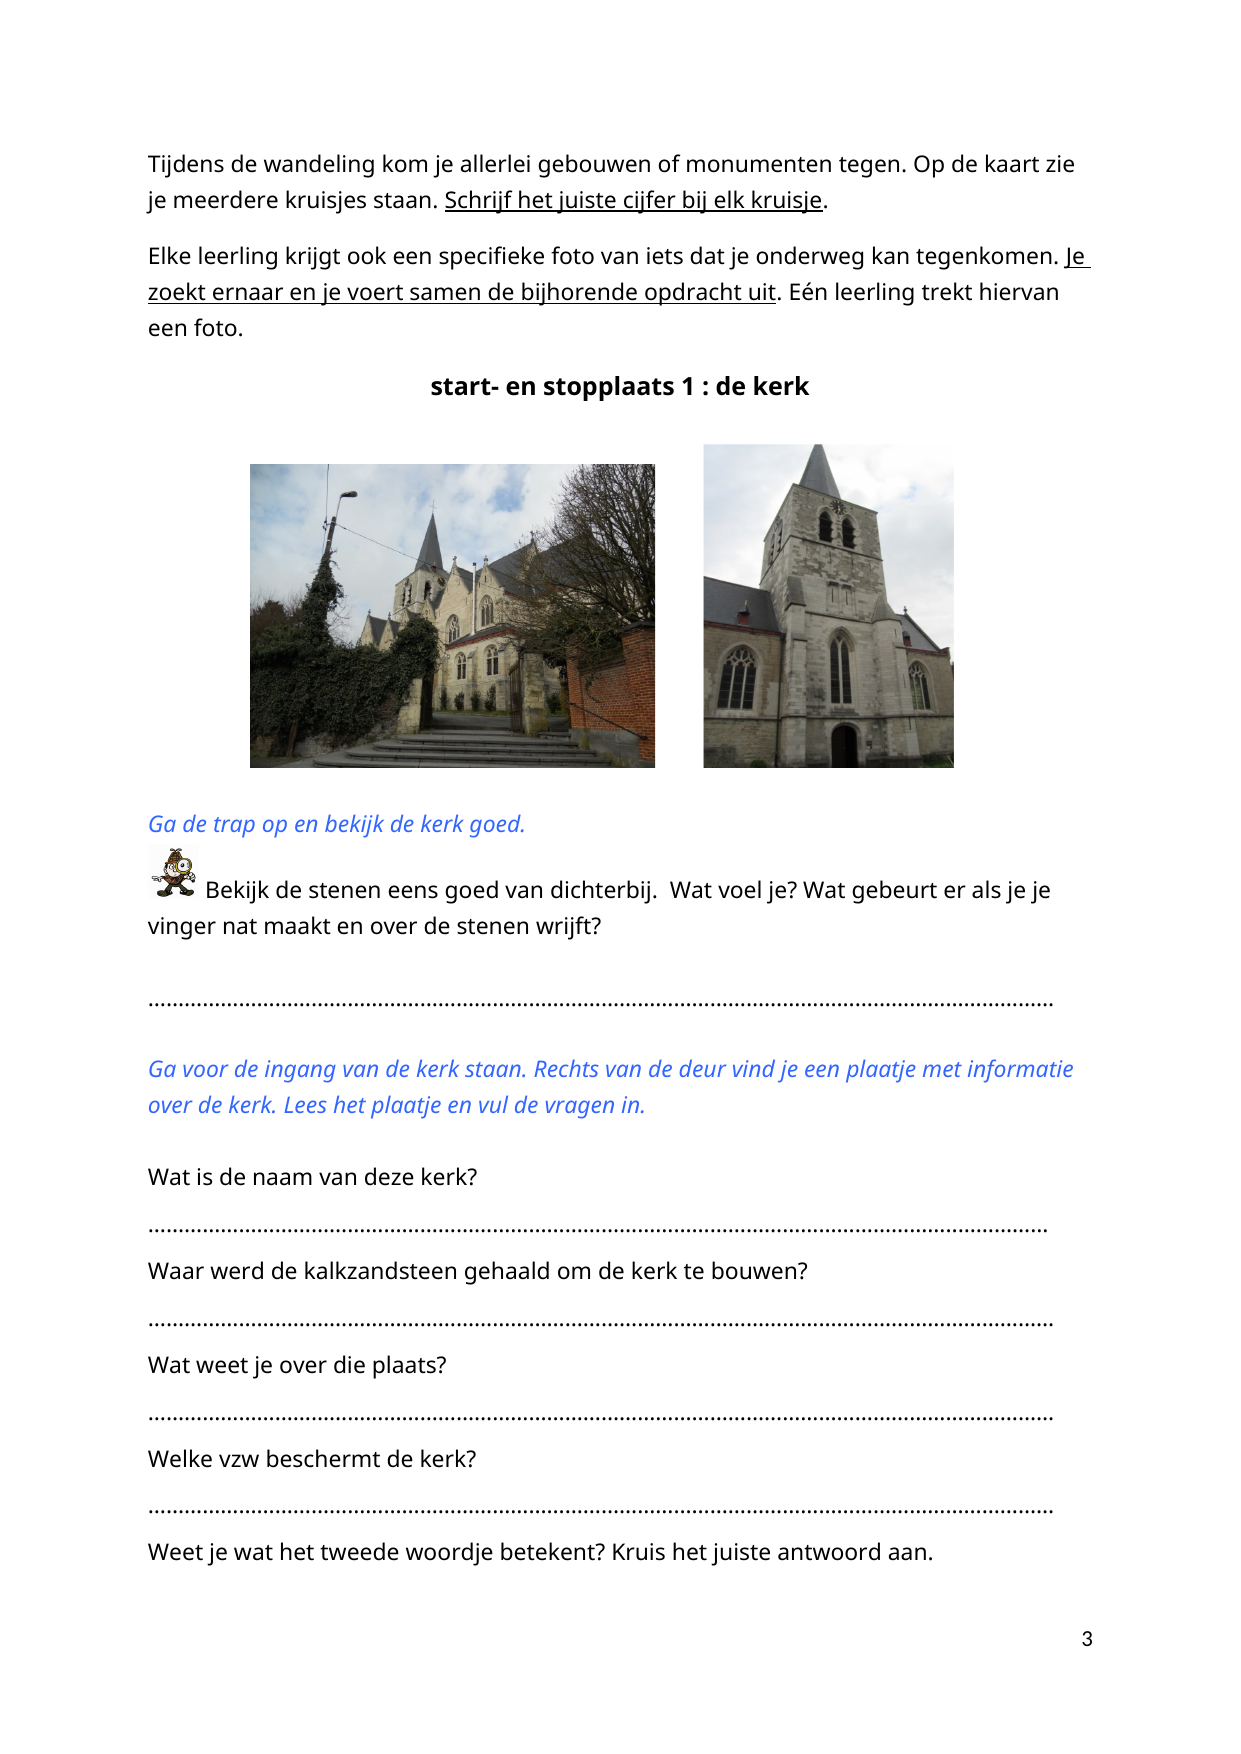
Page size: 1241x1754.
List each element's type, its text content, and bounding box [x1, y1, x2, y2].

text Waar werd de kalkzandsteen gehaald om de kerk te bouwen? [148, 1255, 1093, 1286]
text Ga de trap op en bekijk de kerk goed. [148, 808, 1093, 839]
text Wat is de naam van deze kerk? [148, 1161, 1093, 1192]
text …………………………………………………………………………………………………………………………………… [148, 1302, 1093, 1333]
picture [704, 445, 953, 768]
text start- en stopplaats 1 : de kerk [148, 369, 1093, 403]
text …………………………………………………………………………………………………………………………………… [148, 982, 1093, 1013]
text ……………………………………………………………………………………………………………………..…………… [148, 1208, 1093, 1239]
text Bekijk de stenen eens goed van dichterbij. Wat voel je? Wat gebeurt er als je je vinger nat maakt en over de stenen wrijft? [148, 844, 1093, 941]
text Ga voor de ingang van de kerk staan. Rechts van de deur vind je een plaatje met informatie over de kerk. Lees het plaatje en vul de vragen in. [148, 1053, 1093, 1121]
text Tijdens de wandeling kom je allerlei gebouwen of monumenten tegen. Op de kaart zie je meerdere kruisjes staan. Schrijf het juiste cijfer bij elk kruisje. [148, 148, 1093, 215]
text Weet je wat het tweede woordje betekent? Kruis het juiste antwoord aan. [148, 1536, 1093, 1567]
text …………………………………………………………………………………………………………………………………… [148, 1396, 1093, 1427]
text Wat weet je over die plaats? [148, 1349, 1093, 1380]
text …………………………………………………………………………………………………………………………………… [148, 1489, 1093, 1521]
text Elke leerling krijgt ook een specifieke foto van iets dat je onderweg kan tegenkomen. Je zoekt ernaar en je voert samen de bijhorende opdracht uit. Eén leerling trekt hiervan een foto. [148, 240, 1093, 343]
picture [147, 844, 200, 899]
picture [250, 464, 656, 768]
text Welke vzw beschermt de kerk? [148, 1442, 1093, 1474]
